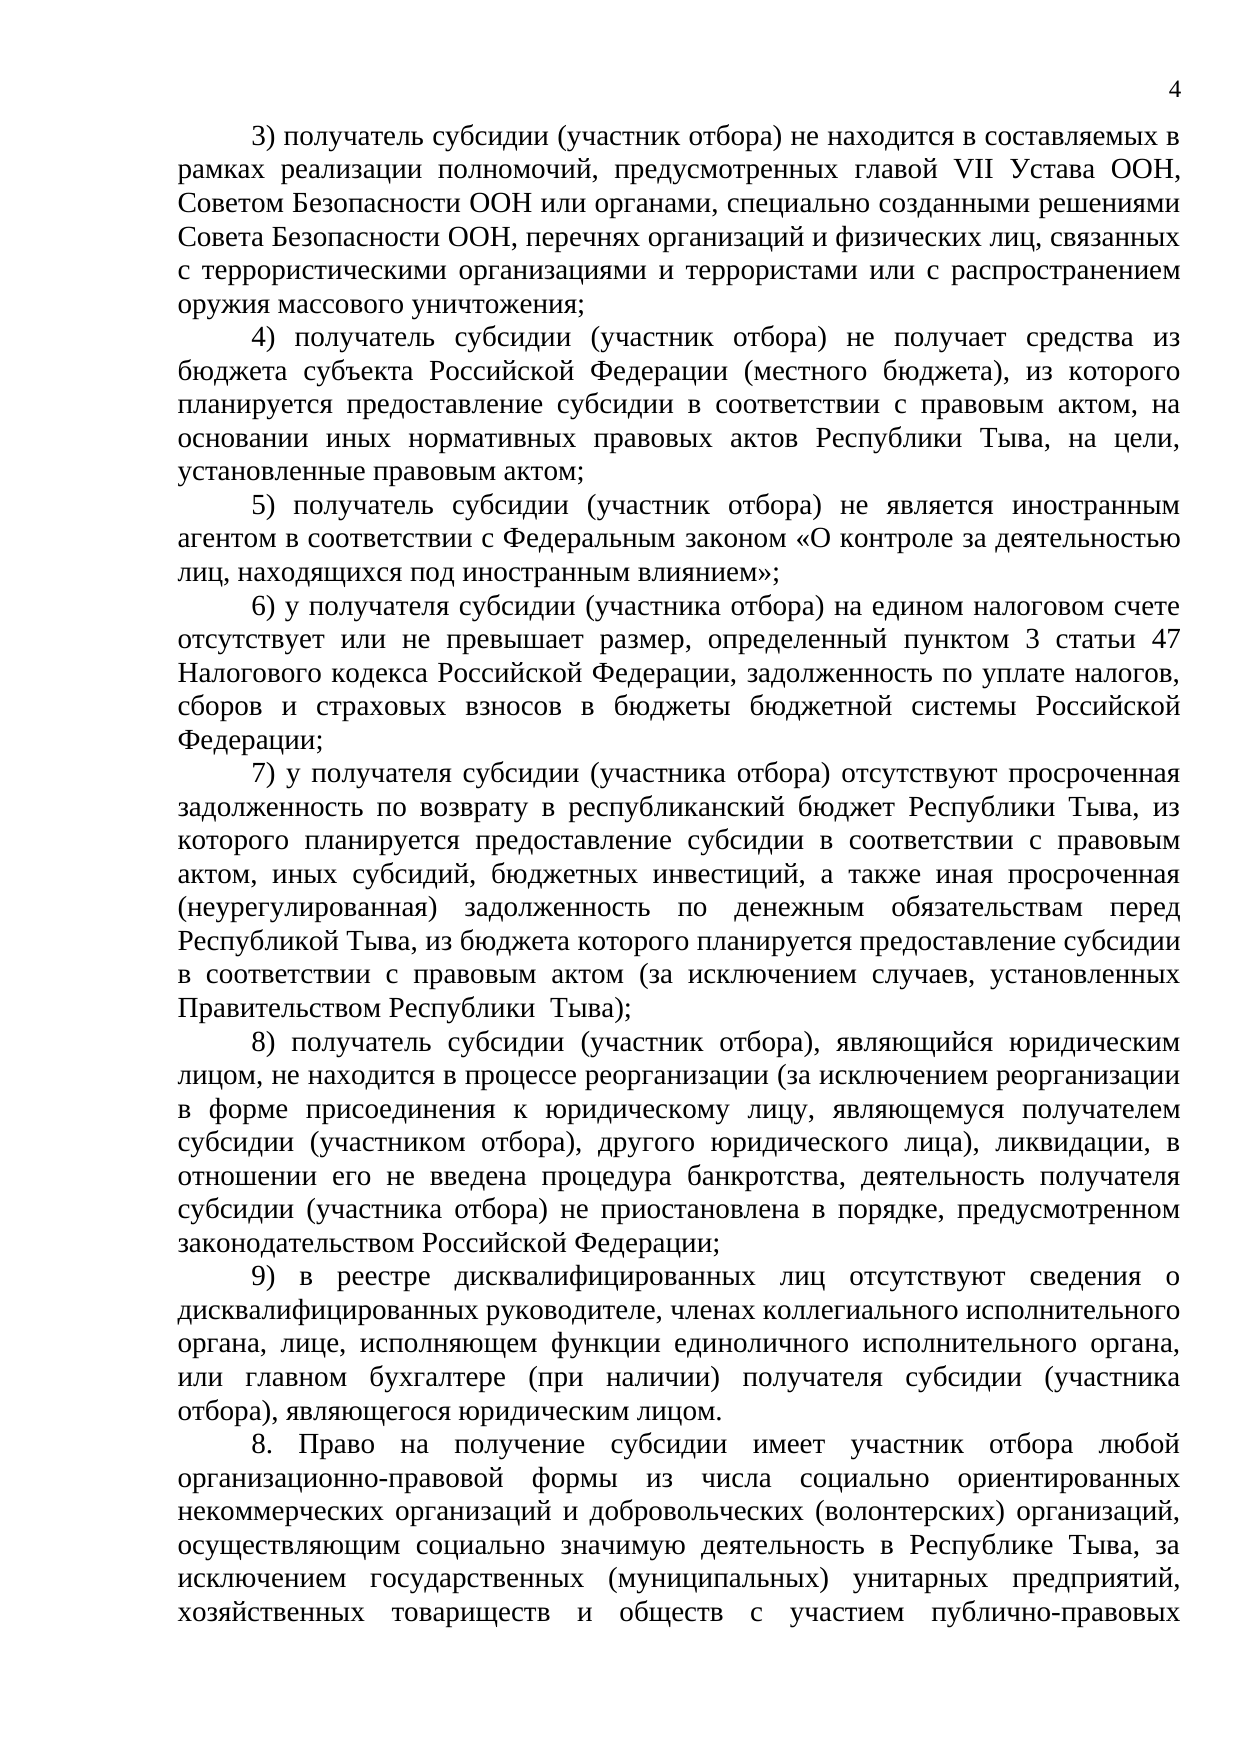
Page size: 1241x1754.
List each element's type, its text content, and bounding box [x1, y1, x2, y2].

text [177, 1426, 1181, 1627]
text 4) получатель субсидии (участник отбора) не получает средства из бюджета субъекта Российской Федерации (местного бюджета), из которого планируется предоставление субсидии в соответствии с правовым актом, на основании иных нормативных правовых актов Республики Тыва, на цели, установленные правовым актом; [177, 319, 1181, 487]
text 7) у получателя субсидии (участника отбора) отсутствуют просроченная задолженность по возврату в республиканский бюджет Республики Тыва, из которого планируется предоставление субсидии в соответствии с правовым актом, иных субсидий, бюджетных инвестиций, а также иная просроченная (неурегулированная) задолженность по денежным обязательствам перед Республикой Тыва, из бюджета которого планируется предоставление субсидии в соответствии с правовым актом (за исключением случаев, установленных Правительством Республики Тыва); [177, 755, 1181, 1024]
text 6) у получателя субсидии (участника отбора) на едином налоговом счете отсутствует или не превышает размер, определенный пунктом 3 статьи 47 Налогового кодекса Российской Федерации, задолженность по уплате налогов, сборов и страховых взносов в бюджеты бюджетной системы Российской Федерации; [177, 588, 1181, 755]
text 8) получатель субсидии (участник отбора), являющийся юридическим лицом, не находится в процессе реорганизации (за исключением реорганизации в форме присоединения к юридическому лицу, являющемуся получателем субсидии (участником отбора), другого юридического лица), ликвидации, в отношении его не введена процедура банкротства, деятельность получателя субсидии (участника отбора) не приостановлена в порядке, предусмотренном законодательством Российской Федерации; [177, 1024, 1181, 1258]
text 9) в реестре дисквалифицированных лиц отсутствуют сведения о дисквалифицированных руководителе, членах коллегиального исполнительного органа, лице, исполняющем функции единоличного исполнительного органа, или главном бухгалтере (при наличии) получателя субсидии (участника отбора), являющегося юридическим лицом. [177, 1258, 1181, 1426]
text 5) получатель субсидии (участник отбора) не является иностранным агентом в соответствии с Федеральным законом «О контроле за деятельностью лиц, находящихся под иностранным влиянием»; [177, 487, 1181, 588]
text 3) получатель субсидии (участник отбора) не находится в составляемых в рамках реализации полномочий, предусмотренных главой VII Устава ООН, Советом Безопасности ООН или органами, специально созданными решениями Совета Безопасности ООН, перечнях организаций и физических лиц, связанных с террористическими организациями и террористами или с распространением оружия массового уничтожения; [177, 118, 1181, 319]
